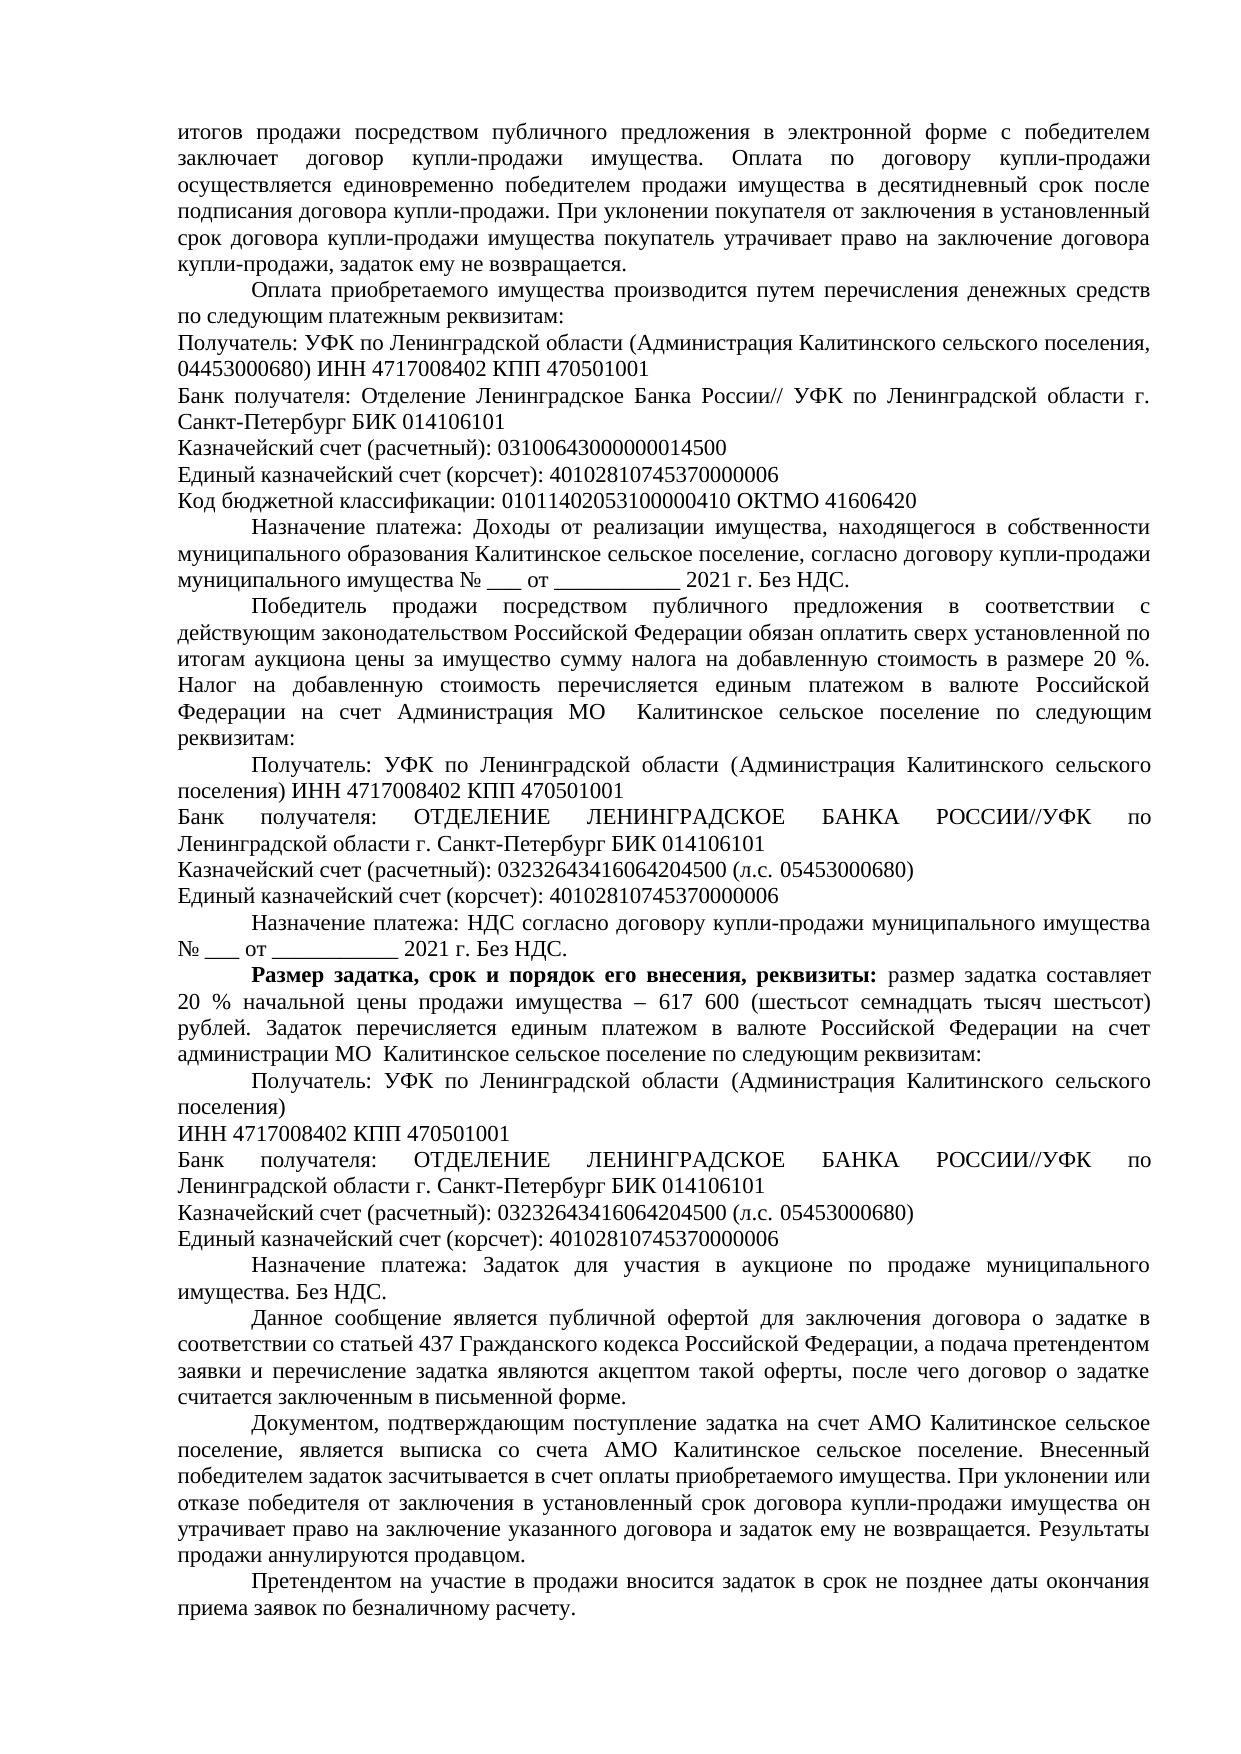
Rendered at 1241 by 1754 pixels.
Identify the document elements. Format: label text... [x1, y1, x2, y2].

text Данное сообщение является публичной офертой для заключения договора о задатке в соответствии со статьей 437 Гражданского кодекса Российской Федерации, а подача претендентом заявки и перечисление задатка являются акцептом такой оферты, после чего договор о задатке считается заключенным в письменной форме. [177, 1304, 1152, 1409]
text Победитель продажи посредством публичного предложения в соответствии с действующим законодательством Российской Федерации обязан оплатить сверх установленной по итогам аукциона цены за имущество сумму налога на добавленную стоимость в размере 20 %. Налог на добавленную стоимость перечисляется единым платежом в валюте Российской Федерации на счет Администрация МО Калитинское сельское поселение по следующим реквизитам: [177, 592, 1152, 751]
text Размер задатка, срок и порядок его внесения, реквизиты: размер задатка составляет 20 % начальной цены продажи имущества – 617 600 (шестьсот семнадцать тысяч шестьсот) рублей. Задаток перечисляется единым платежом в валюте Российской Федерации на счет администрации МО Калитинское сельское поселение по следующим реквизитам: [177, 961, 1152, 1067]
text Получатель: УФК по Ленинградской области (Администрация Калитинского сельского поселения, 04453000680) ИНН 4717008402 КПП 470501001 [177, 329, 1152, 382]
text Код бюджетной классификации: 01011402053100000410 ОКТМО 41606420 [177, 487, 1152, 513]
text Казначейский счет (расчетный): 03232643416064204500 (л.с. 05453000680) [177, 1199, 1152, 1225]
text ИНН 4717008402 КПП 470501001 [177, 1119, 1152, 1146]
text Назначение платежа: Задаток для участия в аукционе по продаже муниципального имущества. Без НДС. [177, 1251, 1152, 1304]
text Назначение платежа: НДС согласно договору купли-продажи муниципального имущества № ___ от ___________ 2021 г. Без НДС. [177, 909, 1152, 961]
text Казначейский счет (расчетный): 03100643000000014500 [177, 434, 1152, 461]
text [177, 118, 1152, 276]
text Оплата приобретаемого имущества производится путем перечисления денежных средств по следующим платежным реквизитам: [177, 276, 1152, 329]
text Единый казначейский счет (корсчет): 40102810745370000006 [177, 461, 1152, 487]
text Единый казначейский счет (корсчет): 40102810745370000006 [177, 882, 1152, 909]
text Получатель: УФК по Ленинградской области (Администрация Калитинского сельского поселения) [177, 1067, 1152, 1119]
text Документом, подтверждающим поступление задатка на счет АМО Калитинское сельское поселение, является выписка со счета АМО Калитинское сельское поселение. Внесенный победителем задаток засчитывается в счет оплаты приобретаемого имущества. При уклонении или отказе победителя от заключения в установленный срок договора купли-продажи имущества он утрачивает право на заключение указанного договора и задаток ему не возвращается. Результаты продажи аннулируются продавцом. [177, 1409, 1152, 1568]
text Получатель: УФК по Ленинградской области (Администрация Калитинского сельского поселения) ИНН 4717008402 КПП 470501001 [177, 751, 1152, 803]
text Назначение платежа: Доходы от реализации имущества, находящегося в собственности муниципального образования Калитинское сельское поселение, согласно договору купли-продажи муниципального имущества № ___ от ___________ 2021 г. Без НДС. [177, 513, 1152, 592]
text Банк получателя: ОТДЕЛЕНИЕ ЛЕНИНГРАДСКОЕ БАНКА РОССИИ//УФК по Ленинградской области г. Санкт-Петербург БИК 014106101 [177, 1146, 1152, 1199]
text Претендентом на участие в продажи вносится задаток в срок не позднее даты окончания приема заявок по безналичному расчету. [177, 1568, 1152, 1620]
text Казначейский счет (расчетный): 03232643416064204500 (л.с. 05453000680) [177, 856, 1152, 882]
text Банк получателя: Отделение Ленинградское Банка России// УФК по Ленинградской области г. Санкт-Петербург БИК 014106101 [177, 382, 1152, 434]
text Единый казначейский счет (корсчет): 40102810745370000006 [177, 1225, 1152, 1251]
text Банк получателя: ОТДЕЛЕНИЕ ЛЕНИНГРАДСКОЕ БАНКА РОССИИ//УФК по Ленинградской области г. Санкт-Петербург БИК 014106101 [177, 803, 1152, 856]
